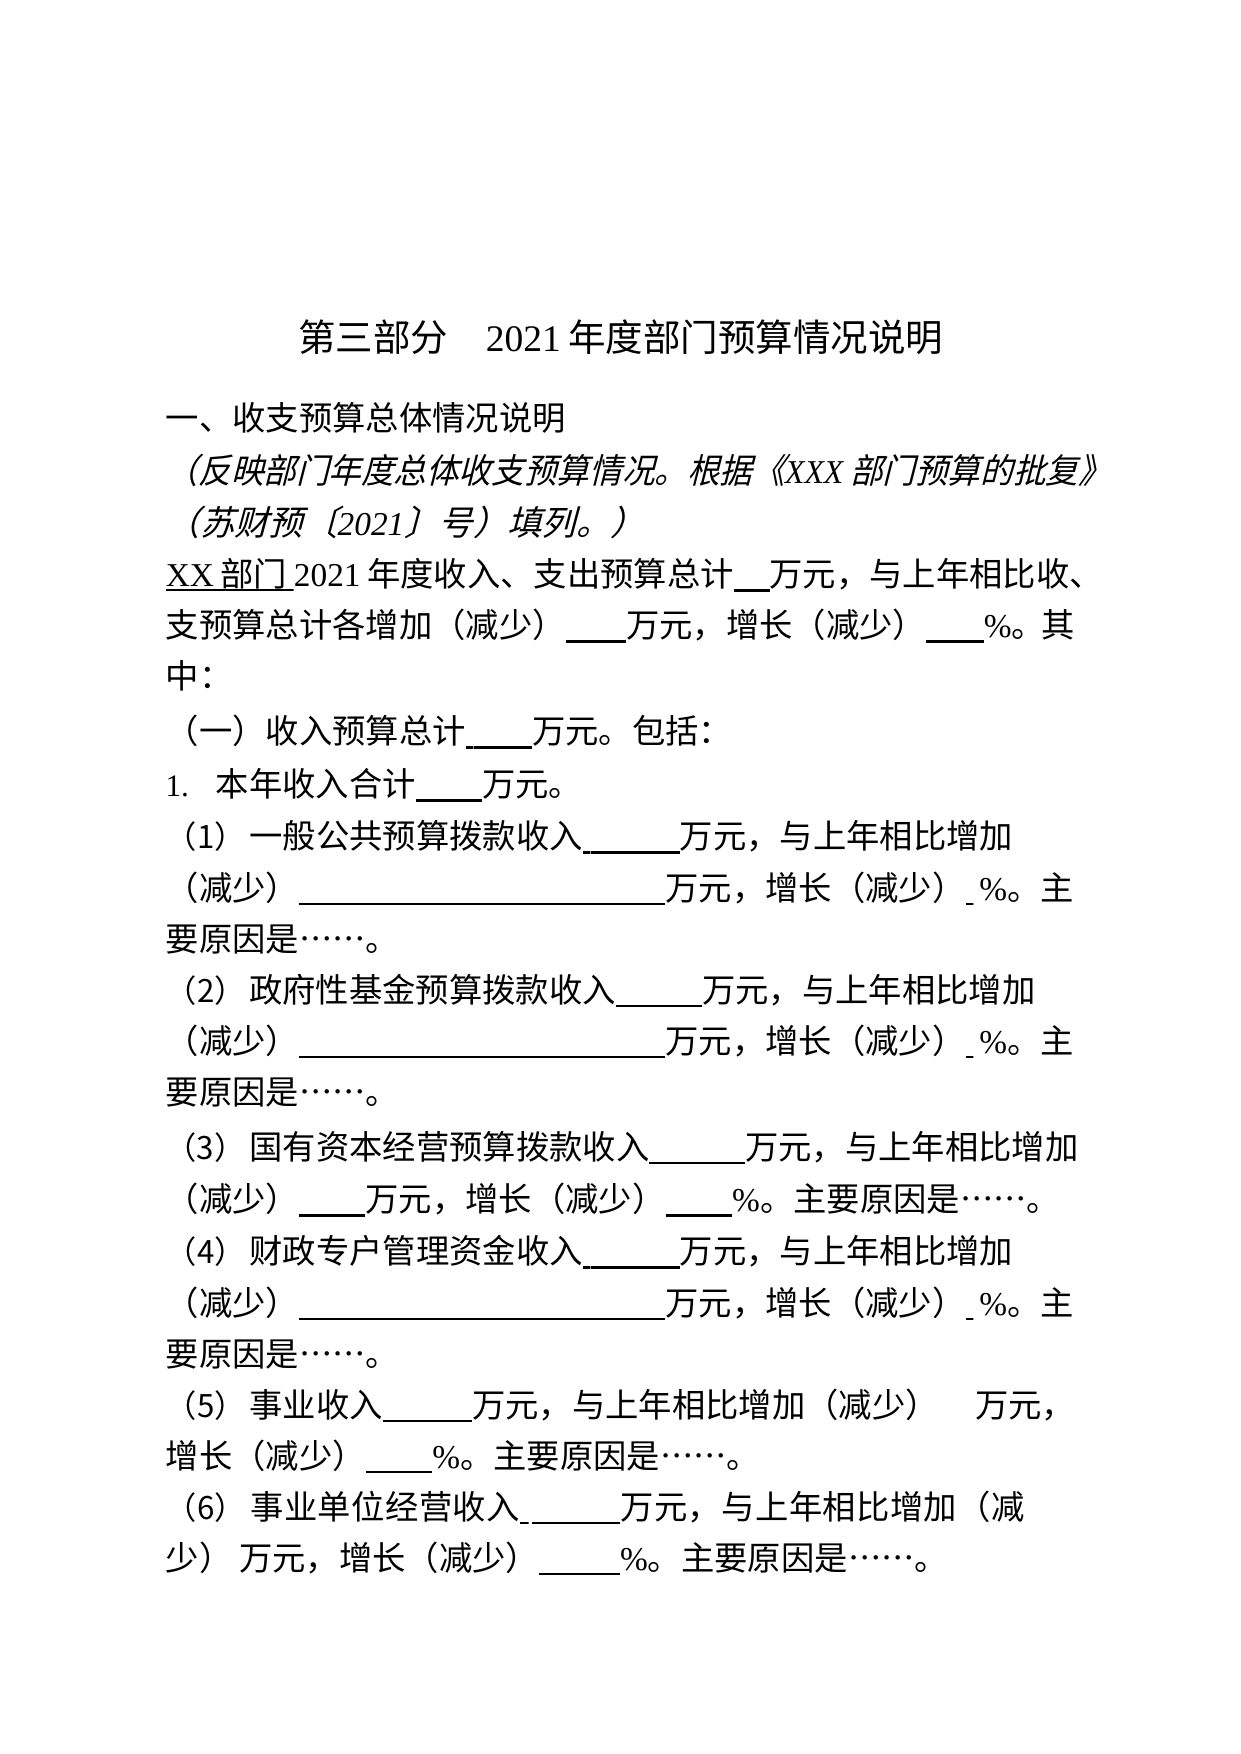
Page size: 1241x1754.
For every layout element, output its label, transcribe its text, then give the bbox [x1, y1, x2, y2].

list 财政专户管理资金收入 万元，与上年相比增加（减少） 万元，增长（减少） %。主要原因是……。 [166, 1225, 1075, 1376]
list 事业收入 万元，与上年相比增加（减少） 万元， 增长（减少） %。主要原因是……。 [166, 1378, 1076, 1478]
text XX部门2021年度收入、支出预算总计 万元，与上年相比收、支预算总计各增加（减少） 万元，增长（减少） %。其中： [166, 548, 1092, 698]
list 本年收入合计 万元。 [165, 758, 1119, 806]
text （苏财预〔2021〕号）填列。） [166, 495, 1119, 545]
text （减少） 万元，增长（减少） %。主要原因是……。 [166, 1173, 1119, 1221]
list 事业单位经营收入 万元，与上年相比增加（减少） 万元，增长（减少） %。主要原因是……。 [166, 1480, 1092, 1580]
subtitle 第三部分 2021年度部门预算情况说明 [154, 299, 1087, 364]
list 国有资本经营预算拨款收入 万元，与上年相比增加 [165, 1116, 1119, 1170]
list 政府性基金预算拨款收入 万元，与上年相比增加（减少） 万元，增长（减少） %。主要原因是……。 [166, 963, 1075, 1114]
text 一、收支预算总体情况说明 [166, 392, 1119, 440]
text （一）收入预算总计 万元。包括： [166, 701, 1119, 754]
list 一般公共预算拨款收入 万元，与上年相比增加（减少） 万元，增长（减少） %。主要原因是……。 [166, 810, 1075, 961]
subtitle （反映部门年度总体收支预算情况。根据《XXX部门预算的批复》 [166, 443, 1119, 493]
